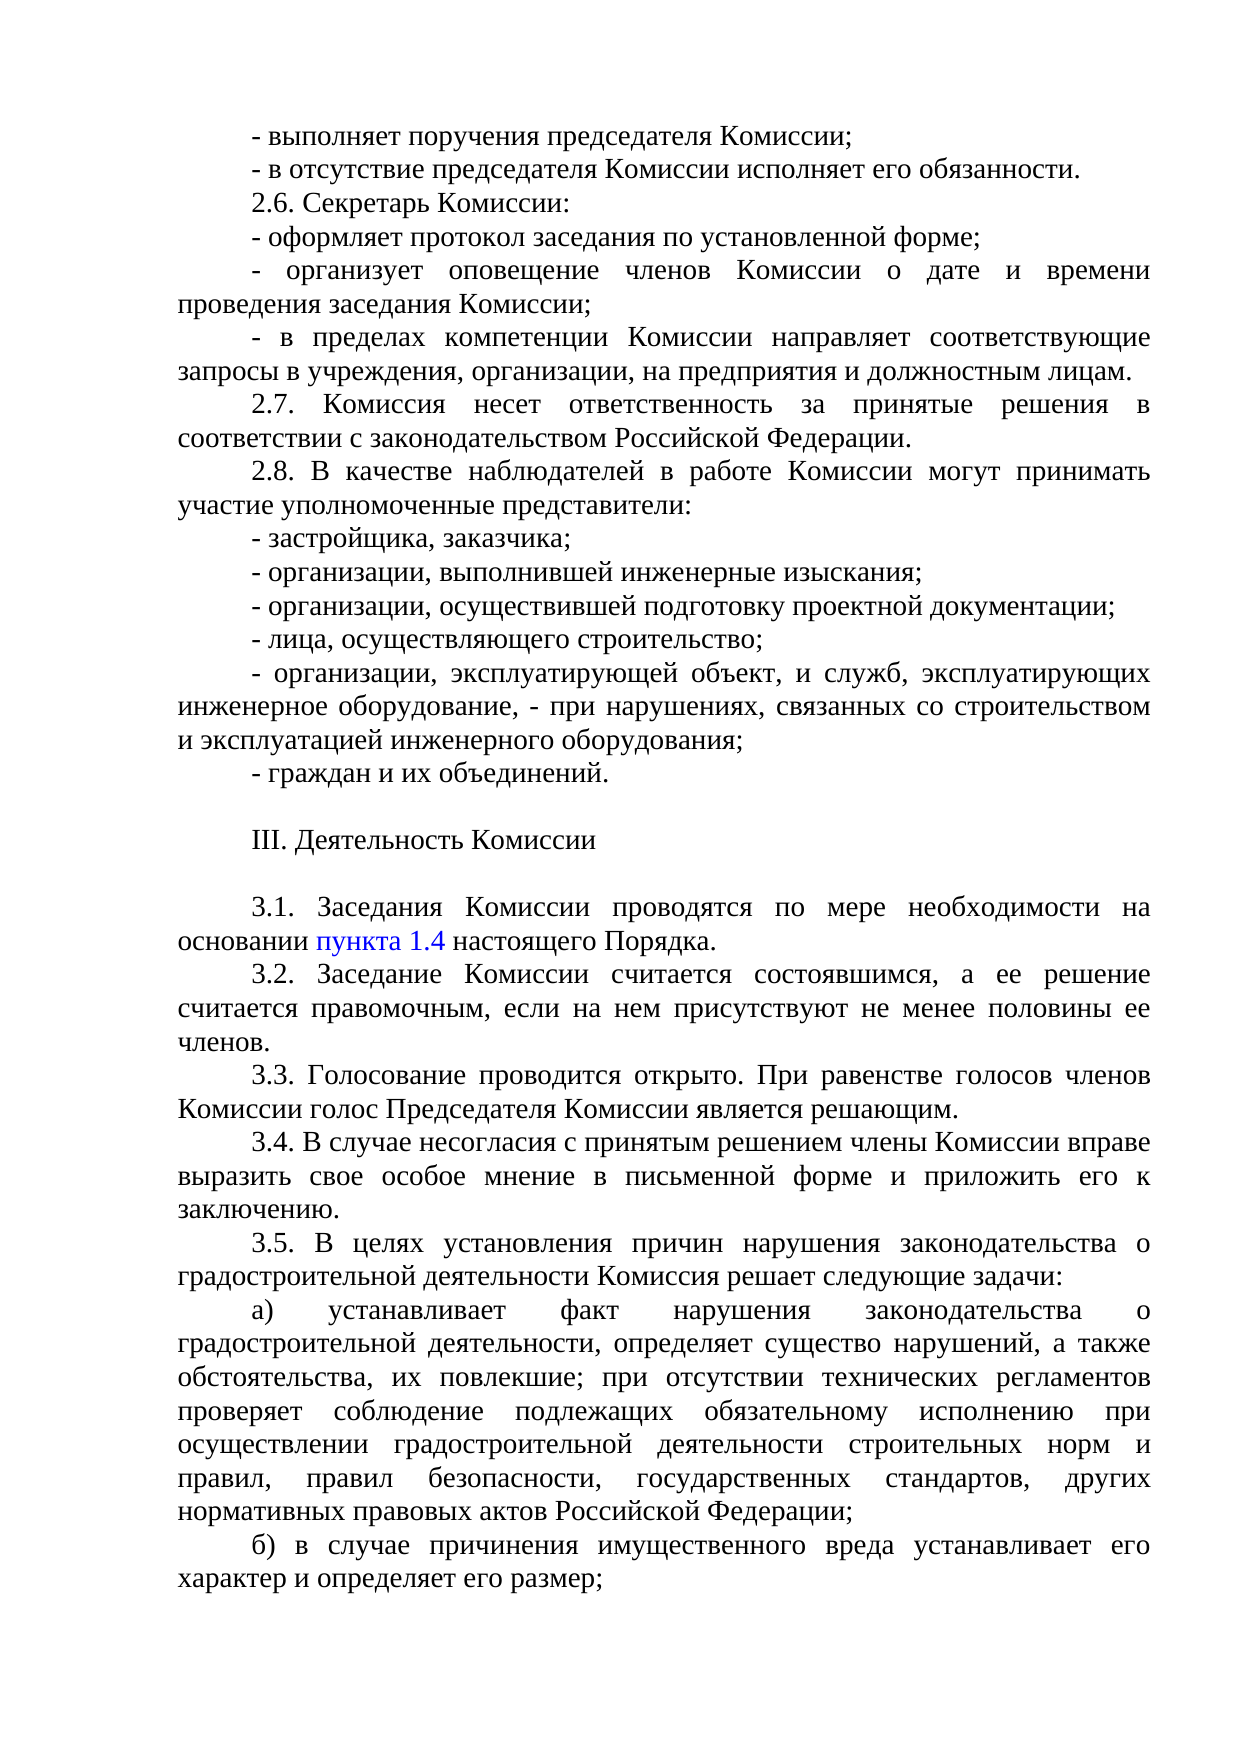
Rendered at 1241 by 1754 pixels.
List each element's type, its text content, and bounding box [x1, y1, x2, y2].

text - лица, осуществляющего строительство; [177, 621, 1152, 655]
text - организует оповещение членов Комиссии о дате и времени проведения заседания Комиссии; [177, 252, 1152, 319]
text - оформляет протокол заседания по установленной форме; [177, 219, 1152, 252]
text 2.6. Секретарь Комиссии: [177, 185, 1152, 219]
text - застройщика, заказчика; [177, 521, 1152, 554]
text - граждан и их объединений. [177, 755, 1152, 789]
text - организации, осуществившей подготовку проектной документации; [177, 588, 1152, 621]
text 3.5. В целях установления причин нарушения законодательства о градостроительной деятельности Комиссия решает следующие задачи: [177, 1225, 1152, 1292]
text 2.8. В качестве наблюдателей в работе Комиссии могут принимать участие уполномоченные представители: [177, 453, 1152, 521]
text 3.4. В случае несогласия с принятым решением члены Комиссии вправе выразить свое особое мнение в письменной форме и приложить его к заключению. [177, 1124, 1152, 1225]
text 3.2. Заседание Комиссии считается состоявшимся, а ее решение считается правомочным, если на нем присутствуют не менее половины ее членов. [177, 957, 1152, 1057]
text б) в случае причинения имущественного вреда устанавливает его характер и определяет его размер; [177, 1527, 1152, 1594]
text - в пределах компетенции Комиссии направляет соответствующие запросы в учреждения, организации, на предприятия и должностным лицам. [177, 319, 1152, 386]
text - организации, эксплуатирующей объект, и служб, эксплуатирующих инженерное оборудование, - при нарушениях, связанных со строительством и эксплуатацией инженерного оборудования; [177, 655, 1152, 755]
text - выполняет поручения председателя Комиссии; [177, 118, 1152, 152]
text - в отсутствие председателя Комиссии исполняет его обязанности. [177, 152, 1152, 185]
text 3.1. Заседания Комиссии проводятся по мере необходимости на основании пункта 1.4 настоящего Порядка. [177, 889, 1152, 957]
text 2.7. Комиссия несет ответственность за принятые решения в соответствии с законодательством Российской Федерации. [177, 386, 1152, 453]
text 3.3. Голосование проводится открыто. При равенстве голосов членов Комиссии голос Председателя Комиссии является решающим. [177, 1057, 1152, 1124]
text а) устанавливает факт нарушения законодательства о градостроительной деятельности, определяет существо нарушений, а также обстоятельства, их повлекшие; при отсутствии технических регламентов проверяет соблюдение подлежащих обязательному исполнению при осуществлении градостроительной деятельности строительных норм и правил, правил безопасности, государственных стандартов, других нормативных правовых актов Российской Федерации; [177, 1292, 1152, 1527]
text - организации, выполнившей инженерные изыскания; [177, 554, 1152, 588]
text III. Деятельность Комиссии [177, 822, 1152, 856]
